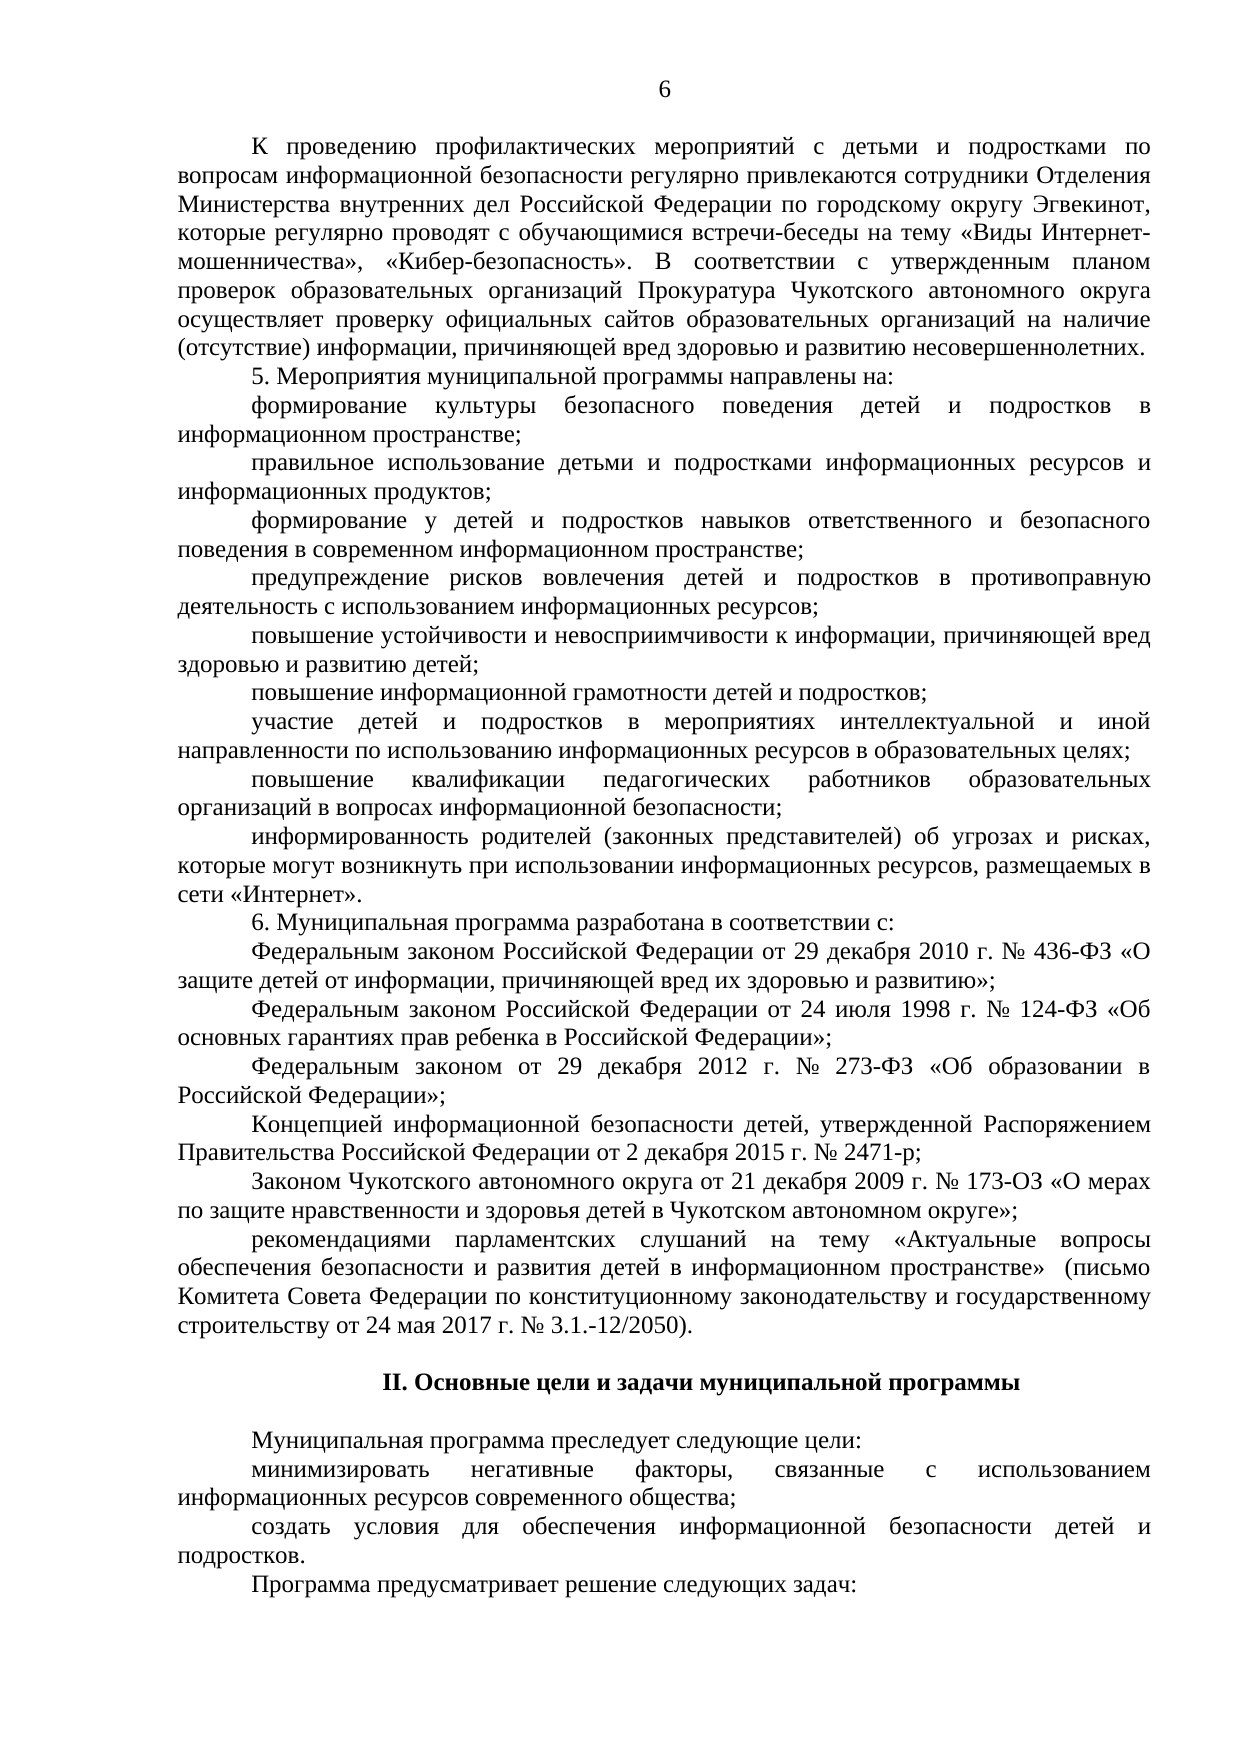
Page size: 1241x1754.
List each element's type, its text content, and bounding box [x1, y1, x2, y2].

text правильное использование детьми и подростками информационных ресурсов и информационных продуктов; [177, 447, 1152, 505]
text Программа предусматривает решение следующих задач: [177, 1569, 1152, 1597]
text повышение информационной грамотности детей и подростков; [177, 677, 1152, 706]
text Федеральным законом Российской Федерации от 24 июля 1998 г. № 124-ФЗ «Об основных гарантиях прав ребенка в Российской Федерации»; [177, 994, 1152, 1051]
text II. Основные цели и задачи муниципальной программы [177, 1367, 1152, 1396]
text формирование у детей и подростков навыков ответственного и безопасного поведения в современном информационном пространстве; [177, 505, 1152, 562]
text Законом Чукотского автономного округа от 21 декабря 2009 г. № 173-ОЗ «О мерах по защите нравственности и здоровья детей в Чукотском автономном округе»; [177, 1166, 1152, 1224]
text минимизировать негативные факторы, связанные с использованием информационных ресурсов современного общества; [177, 1454, 1152, 1511]
text информированность родителей (законных представителей) об угрозах и рисках, которые могут возникнуть при использовании информационных ресурсов, размещаемых в сети «Интернет». [177, 821, 1152, 907]
text формирование культуры безопасного поведения детей и подростков в информационном пространстве; [177, 390, 1152, 447]
text 5. Мероприятия муниципальной программы направлены на: [177, 361, 1152, 390]
text К проведению профилактических мероприятий с детьми и подростками по вопросам информационной безопасности регулярно привлекаются сотрудники Отделения Министерства внутренних дел Российской Федерации по городскому округу Эгвекинот, которые регулярно проводят с обучающимися встречи-беседы на тему «Виды Интернет-мошенничества», «Кибер-безопасность». В соответствии с утвержденным планом проверок образовательных организаций Прокуратура Чукотского автономного округа осуществляет проверку официальных сайтов образовательных организаций на наличие (отсутствие) информации, причиняющей вред здоровью и развитию несовершеннолетних. [177, 131, 1152, 361]
text Федеральным законом от 29 декабря 2012 г. № 273-ФЗ «Об образовании в Российской Федерации»; [177, 1051, 1152, 1109]
text Муниципальная программа преследует следующие цели: [177, 1425, 1152, 1454]
text 6. Муниципальная программа разработана в соответствии с: [177, 907, 1152, 936]
text Концепцией информационной безопасности детей, утвержденной Распоряжением Правительства Российской Федерации от 2 декабря 2015 г. № 2471-р; [177, 1109, 1152, 1166]
text повышение устойчивости и невосприимчивости к информации, причиняющей вред здоровью и развитию детей; [177, 620, 1152, 677]
text Федеральным законом Российской Федерации от 29 декабря 2010 г. № 436-ФЗ «О защите детей от информации, причиняющей вред их здоровью и развитию»; [177, 936, 1152, 994]
text предупреждение рисков вовлечения детей и подростков в противоправную деятельность с использованием информационных ресурсов; [177, 562, 1152, 620]
text участие детей и подростков в мероприятиях интеллектуальной и иной направленности по использованию информационных ресурсов в образовательных целях; [177, 706, 1152, 764]
text рекомендациями парламентских слушаний на тему «Актуальные вопросы обеспечения безопасности и развития детей в информационном пространстве» (письмо Комитета Совета Федерации по конституционному законодательству и государственному строительству от 24 мая 2017 г. № 3.1.-12/2050). [177, 1224, 1152, 1339]
text создать условия для обеспечения информационной безопасности детей и подростков. [177, 1511, 1152, 1569]
text повышение квалификации педагогических работников образовательных организаций в вопросах информационной безопасности; [177, 764, 1152, 821]
